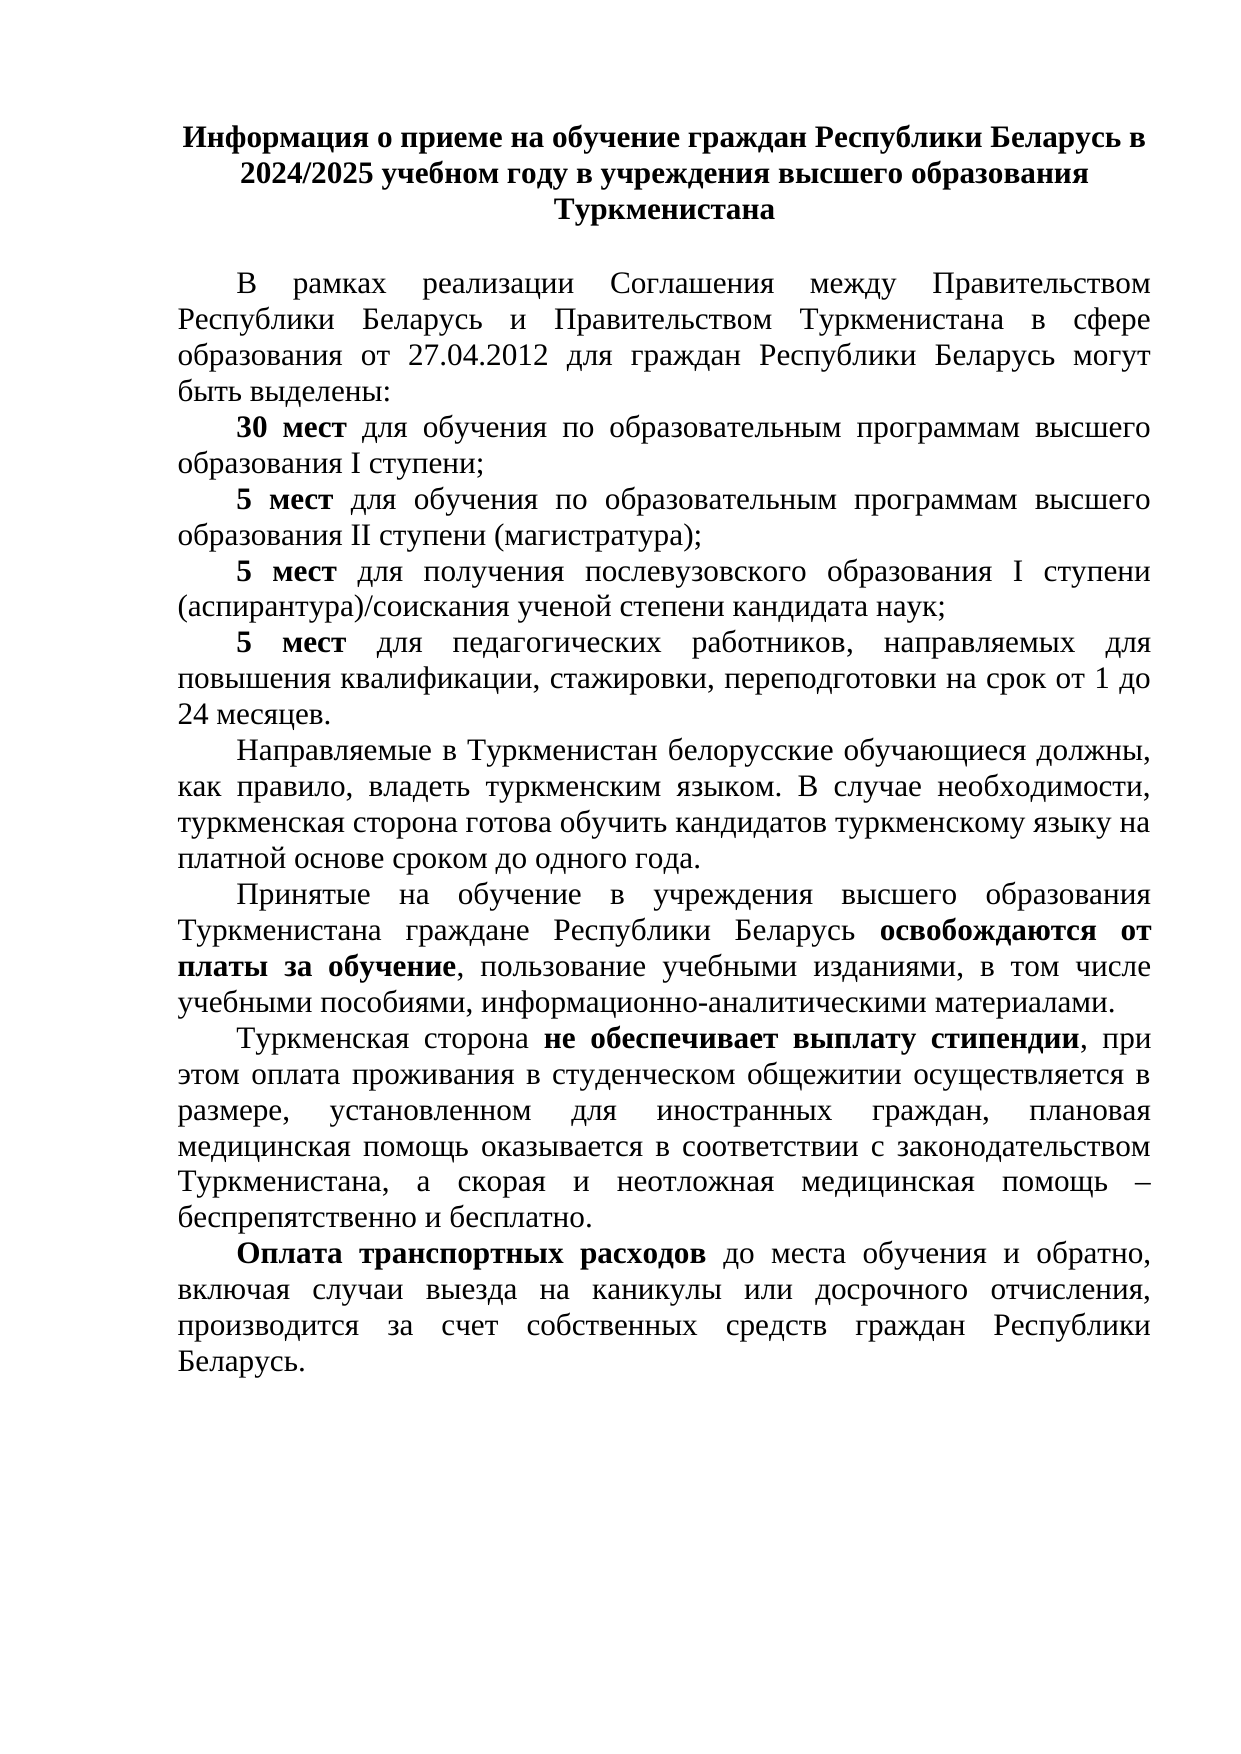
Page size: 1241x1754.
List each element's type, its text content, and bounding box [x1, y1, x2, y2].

text 5 мест для педагогических работников, направляемых для повышения квалификации, стажировки, переподготовки на срок от 1 до 24 месяцев. [177, 624, 1152, 731]
text Информация о приеме на обучение граждан Республики Беларусь в 2024/2025 учебном году в учреждения высшего образования Туркменистана [177, 118, 1152, 226]
text Принятые на обучение в учреждения высшего образования Туркменистана граждане Республики Беларусь освобождаются от платы за обучение, пользование учебными изданиями, в том числе учебными пособиями, информационно-аналитическими материалами. [177, 875, 1152, 1019]
text Направляемые в Туркменистан белорусские обучающиеся должны, как правило, владеть туркменским языком. В случае необходимости, туркменская сторона готова обучить кандидатов туркменскому языку на платной основе сроком до одного года. [177, 731, 1152, 875]
text В рамках реализации Соглашения между Правительством Республики Беларусь и Правительством Туркменистана в сфере образования от 27.04.2012 для граждан Республики Беларусь могут быть выделены: [177, 264, 1152, 408]
text 5 мест для получения послевузовского образования I ступени (аспирантура)/соискания ученой степени кандидата наук; [177, 552, 1152, 624]
text 5 мест для обучения по образовательным программам высшего образования II ступени (магистратура); [177, 480, 1152, 552]
text 30 мест для обучения по образовательным программам высшего образования I ступени; [177, 408, 1152, 480]
text Туркменская сторона не обеспечивает выплату стипендии, при этом оплата проживания в студенческом общежитии осуществляется в размере, установленном для иностранных граждан, плановая медицинская помощь оказывается в соответствии с законодательством Туркменистана, а скорая и неотложная медицинская помощь – беспрепятственно и бесплатно. [177, 1019, 1152, 1234]
text Оплата транспортных расходов до места обучения и обратно, включая случаи выезда на каникулы или досрочного отчисления, производится за счет собственных средств граждан Республики Беларусь. [177, 1234, 1152, 1378]
